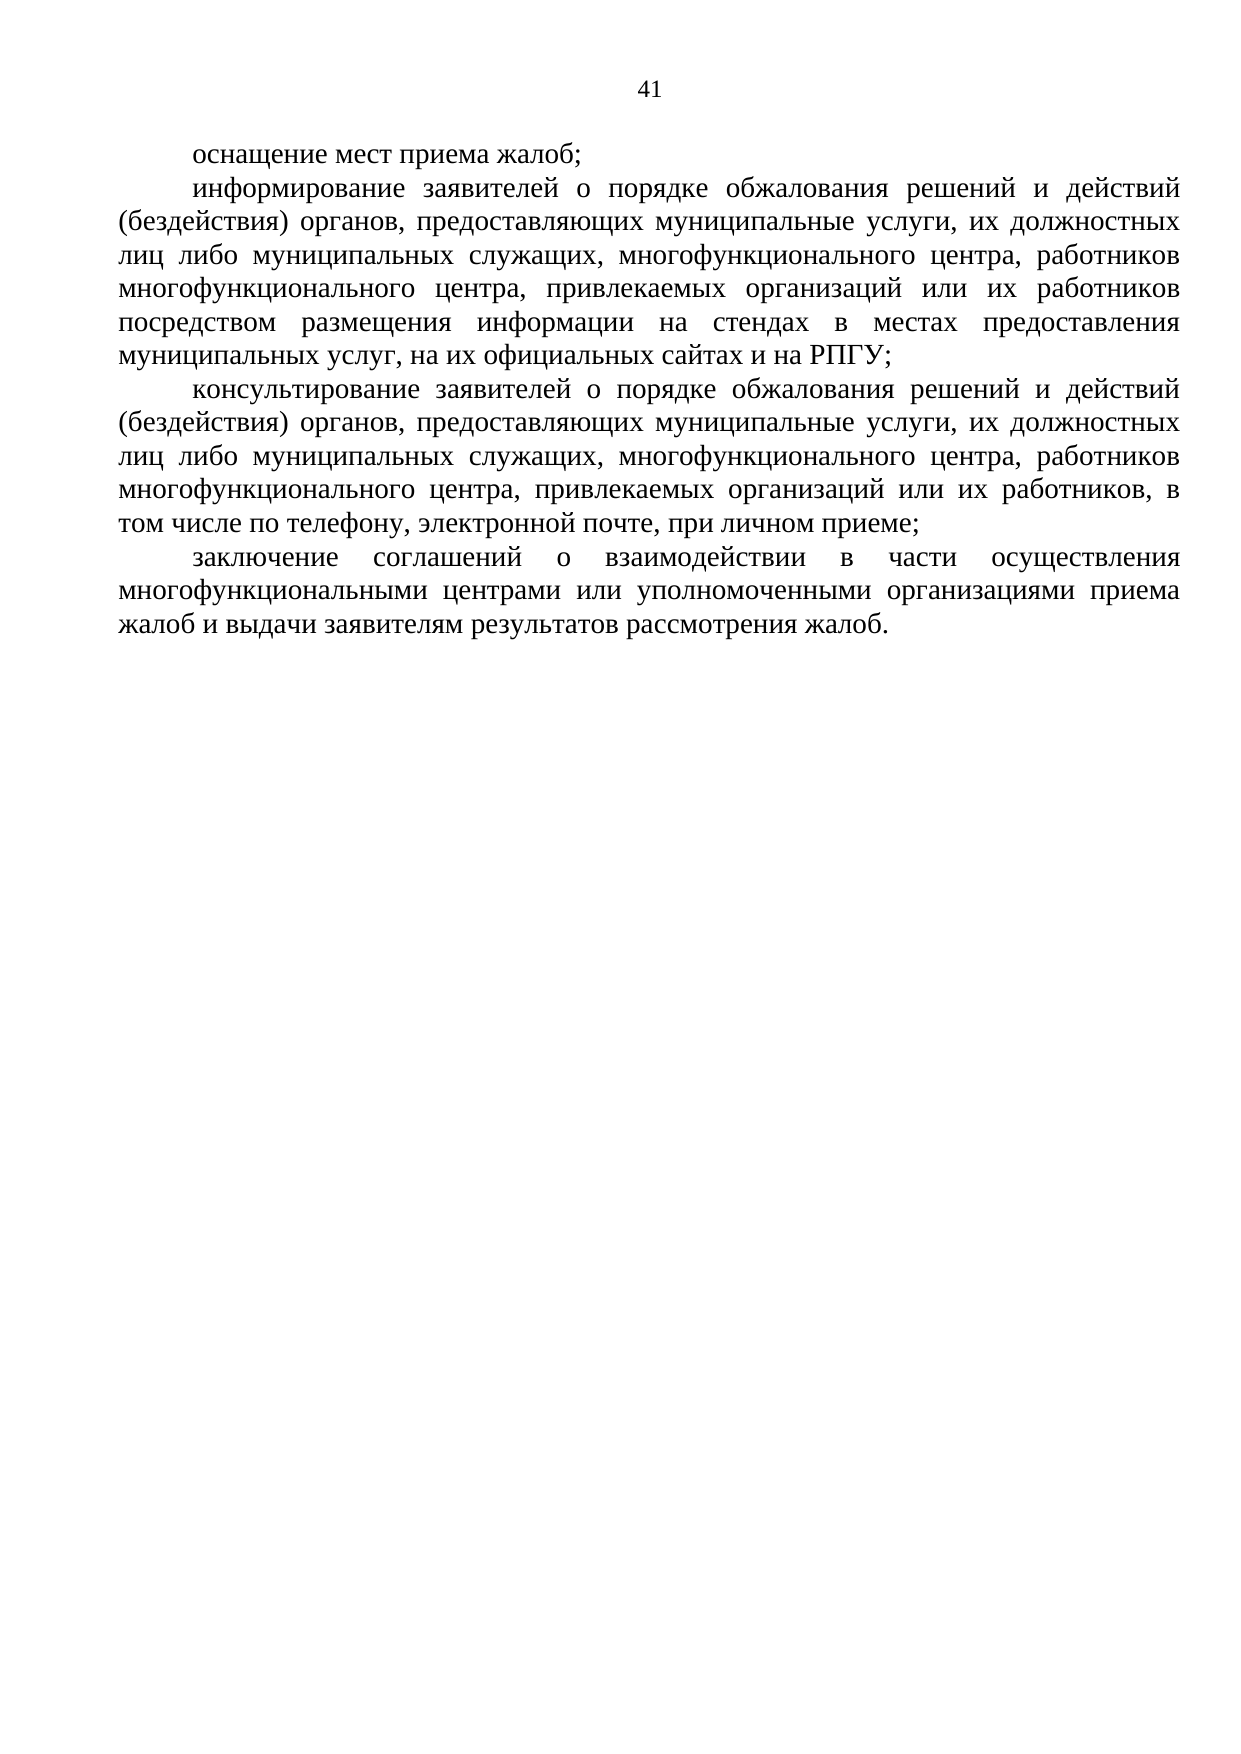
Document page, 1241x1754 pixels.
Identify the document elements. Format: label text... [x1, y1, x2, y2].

text информирование заявителей о порядке обжалования решений и действий (бездействия) органов, предоставляющих муниципальные услуги, их должностных лиц либо муниципальных служащих, многофункционального центра, работников многофункционального центра, привлекаемых организаций или их работников посредством размещения информации на стендах в местах предоставления муниципальных услуг, на их официальных сайтах и на РПГУ; [118, 170, 1181, 371]
text оснащение мест приема жалоб; [118, 136, 1181, 170]
text заключение соглашений о взаимодействии в части осуществления многофункциональными центрами или уполномоченными организациями приема жалоб и выдачи заявителям результатов рассмотрения жалоб. [118, 539, 1181, 639]
text консультирование заявителей о порядке обжалования решений и действий (бездействия) органов, предоставляющих муниципальные услуги, их должностных лиц либо муниципальных служащих, многофункционального центра, работников многофункционального центра, привлекаемых организаций или их работников, в том числе по телефону, электронной почте, при личном приеме; [118, 371, 1181, 539]
